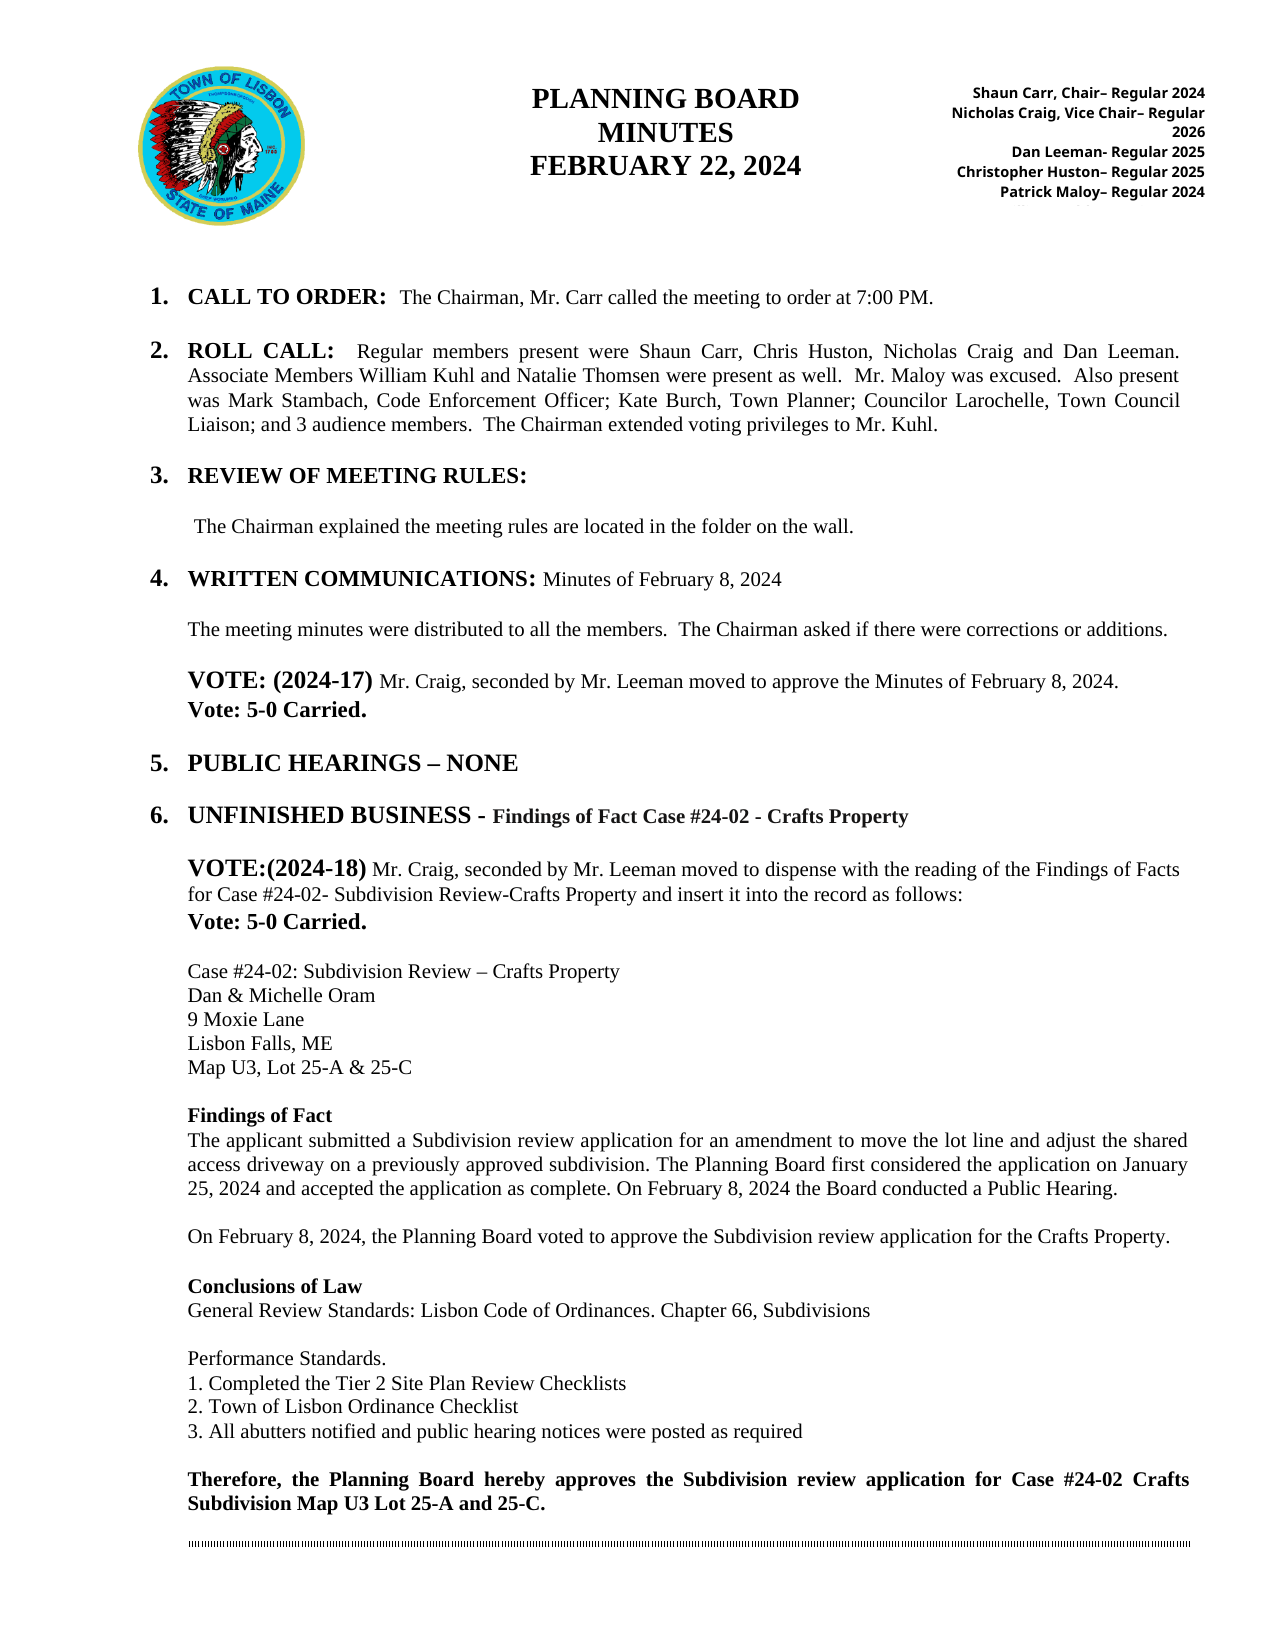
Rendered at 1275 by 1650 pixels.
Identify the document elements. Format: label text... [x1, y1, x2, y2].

list ROLL CALL: Regular members present were Shaun Carr, Chris Huston, Nicholas Craig and Dan Leeman. Associate Members William Kuhl and Natalie Thomsen were present as well. Mr. Maloy was excused. Also present was Mark Stambach, Code Enforcement Officer; Kate Burch, Town Planner; Councilor Larochelle, Town Council Liaison; and 3 audience members. The Chairman extended voting privileges to Mr. Kuhl. [150, 335, 1181, 436]
text General Review Standards: Lisbon Code of Ordinances. Chapter 66, Subdivisions [187, 1298, 1190, 1322]
text 1. Completed the Tier 2 Site Plan Review Checklists [187, 1370, 1190, 1394]
text Vote: 5-0 Carried. [150, 906, 1181, 935]
text 9 Moxie Lane [187, 1007, 1190, 1031]
text Map U3, Lot 25-A & 25-C [187, 1055, 1190, 1079]
list The Chairman explained the meeting rules are located in the folder on the wall. [150, 514, 1181, 538]
text 2. Town of Lisbon Ordinance Checklist [187, 1394, 1190, 1418]
list REVIEW OF MEETING RULES: [150, 461, 1181, 489]
text Findings of Fact [187, 1103, 1190, 1127]
text On February 8, 2024, the Planning Board voted to approve the Subdivision review application for the Crafts Property. [187, 1224, 1190, 1248]
text VOTE:(2024-18) Mr. Craig, seconded by Mr. Leeman moved to dispense with the reading of the Findings of Facts for Case #24-02- Subdivision Review-Crafts Property and insert it into the record as follows: [150, 853, 1181, 906]
picture [137, 65, 307, 230]
text Performance Standards. [187, 1346, 1190, 1370]
list Vote: 5-0 Carried. [187, 694, 1181, 723]
list The meeting minutes were distributed to all the members. The Chairman asked if there were corrections or additions. [187, 617, 1181, 641]
text Dan & Michelle Oram [187, 983, 1190, 1007]
subtitle 6. UNFINISHED BUSINESS - Findings of Fact Case #24-02 - Crafts Property [150, 801, 1190, 829]
table_header PLANNING BOARD MINUTES february 22, 2024 [478, 81, 854, 216]
text Lisbon Falls, ME [187, 1031, 1190, 1055]
list PUBLIC HEARINGS – NONE [150, 748, 1181, 777]
text Case #24-02: Subdivision Review – Crafts Property [150, 959, 1190, 983]
text Conclusions of Law [187, 1274, 1190, 1298]
text Therefore, the Planning Board hereby approves the Subdivision review application for Case #24-02 Crafts Subdivision Map U3 Lot 25-A and 25-C. [187, 1467, 1190, 1515]
list VOTE: (2024-17) Mr. Craig, seconded by Mr. Leeman moved to approve the Minutes of February 8, 2024. [187, 665, 1181, 694]
list WRITTEN COMMUNICATIONS: Minutes of February 8, 2024 [150, 563, 1181, 592]
text 3. All abutters notified and public hearing notices were posted as required [187, 1418, 1190, 1443]
list CALL TO ORDER: The Chairman, Mr. Carr called the meeting to order at 7:00 PM. [150, 281, 1181, 310]
text The applicant submitted a Subdivision review application for an amendment to move the lot line and adjust the shared access driveway on a previously approved subdivision. The Planning Board first considered the application on January 25, 2024 and accepted the application as complete. On February 8, 2024 the Board conducted a Public Hearing. [187, 1127, 1190, 1200]
